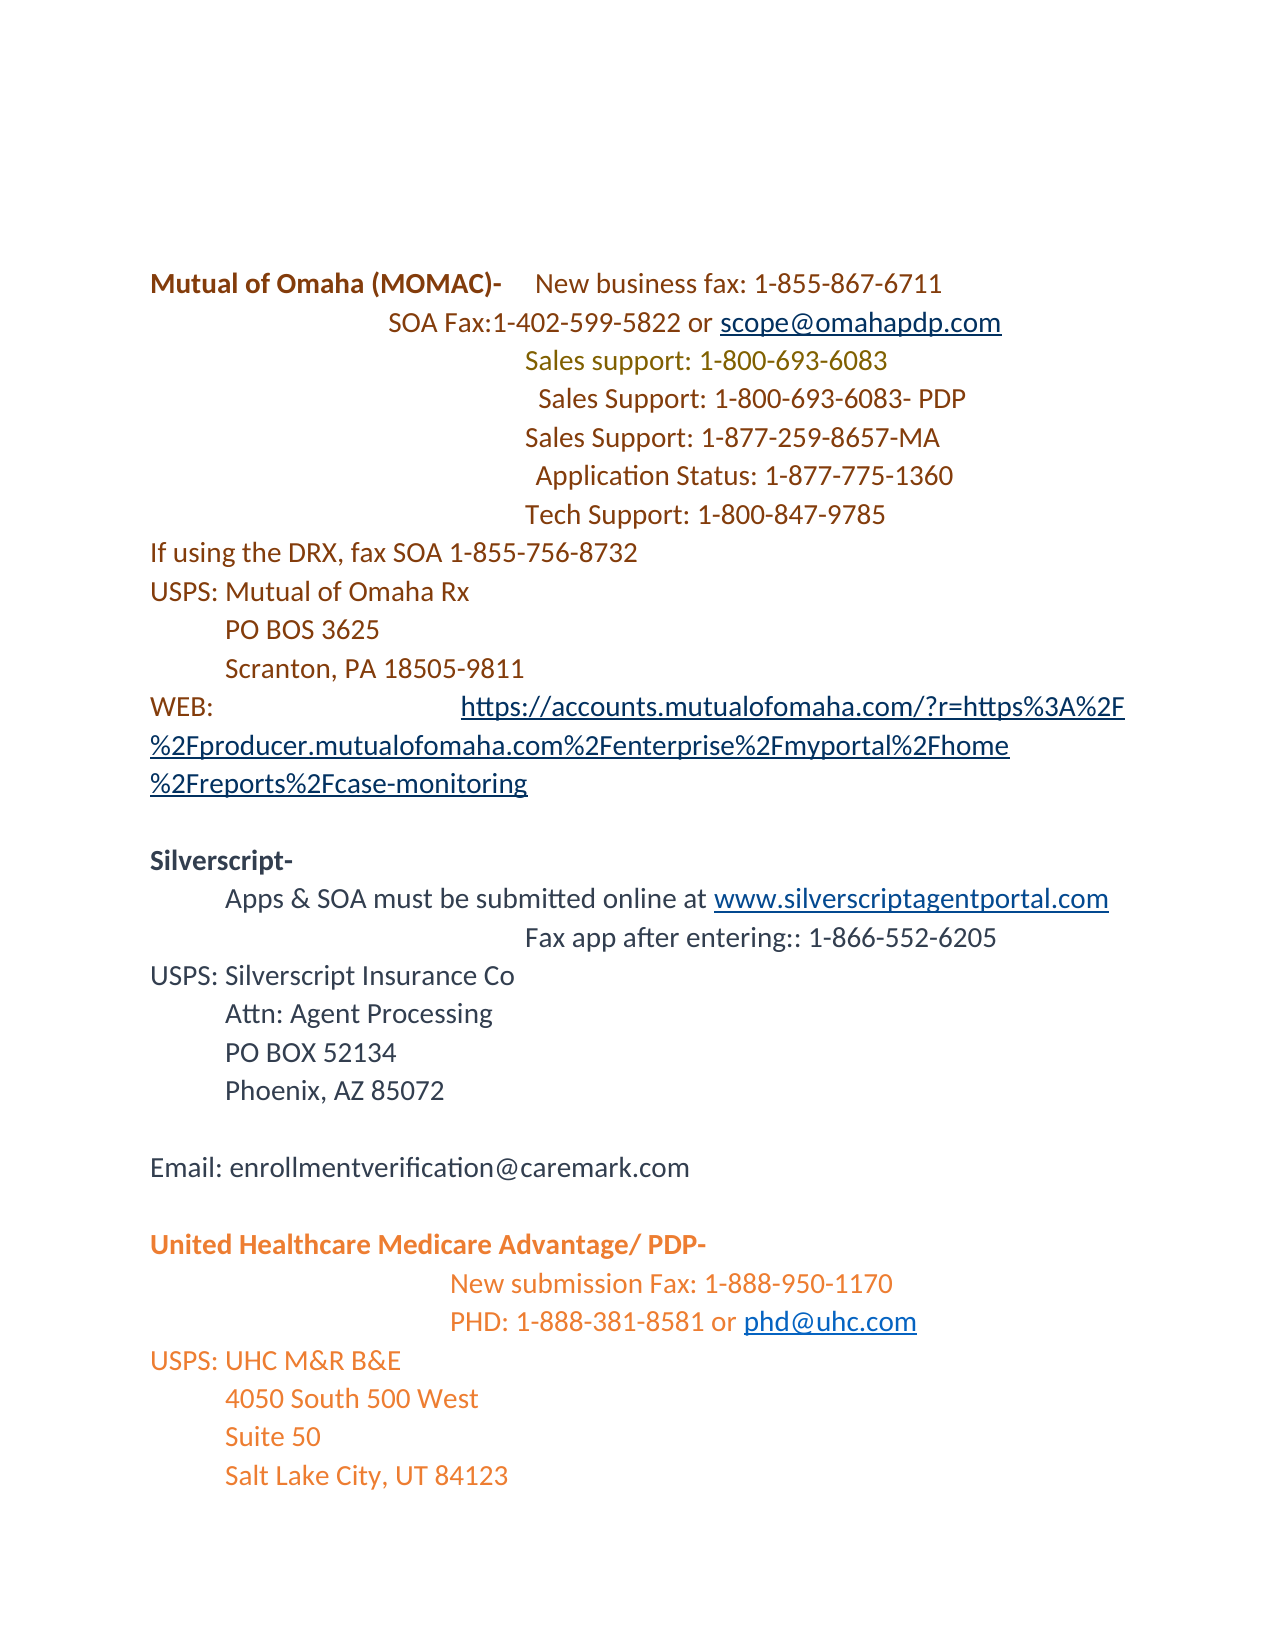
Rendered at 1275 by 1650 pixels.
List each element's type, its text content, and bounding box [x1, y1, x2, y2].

text Email: enrollmentverification@caremark.com [150, 1149, 1125, 1185]
text USPS: UHC M&R B&E [150, 1342, 1125, 1377]
text Fax app after entering:: 1-866-552-6205 [150, 919, 1125, 954]
text SOA Fax:1-402-599-5822 or scope@omahapdp.com [150, 304, 1125, 339]
text New submission Fax: 1-888-950-1170 [150, 1265, 1125, 1300]
text Tech Support: 1-800-847-9785 [150, 496, 1125, 532]
text Sales Support: 1-877-259-8657-MA [150, 419, 1125, 455]
text USPS: Silverscript Insurance Co [150, 957, 1125, 993]
text Silverscript- [150, 842, 1125, 877]
text Apps & SOA must be submitted online at www.silverscriptagentportal.com [150, 880, 1125, 916]
text Phoenix, AZ 85072 [150, 1072, 1125, 1108]
text Salt Lake City, UT 84123 [150, 1457, 1125, 1492]
text 4050 South 500 West [150, 1380, 1125, 1416]
text PHD: 1-888-381-8581 or phd@uhc.com [150, 1303, 1125, 1339]
text Mutual of Omaha (MOMAC)- New business fax: 1-855-867-6711 [150, 265, 1125, 301]
text Sales Support: 1-800-693-6083- PDP [150, 381, 1125, 416]
text United Healthcare Medicare Advantage/ PDP- [150, 1226, 1125, 1262]
text PO BOX 52134 [150, 1034, 1125, 1070]
text Attn: Agent Processing [150, 996, 1125, 1031]
text If using the DRX, fax SOA 1-855-756-8732 [150, 534, 1125, 570]
text Scranton, PA 18505-9811 [150, 650, 1125, 685]
text Sales support: 1-800-693-6083 [150, 342, 1125, 378]
text PO BOS 3625 [150, 611, 1125, 647]
text WEB: https://accounts.mutualofomaha.com/?r=https%3A%2F%2Fproducer.mutualofomaha.com%2Fenterprise%2Fmyportal%2Fhome%2Freports%2Fcase-monitoring [150, 688, 1125, 801]
text Suite 50 [150, 1418, 1125, 1454]
text USPS: Mutual of Omaha Rx [150, 573, 1125, 608]
text Application Status: 1-877-775-1360 [150, 457, 1125, 493]
